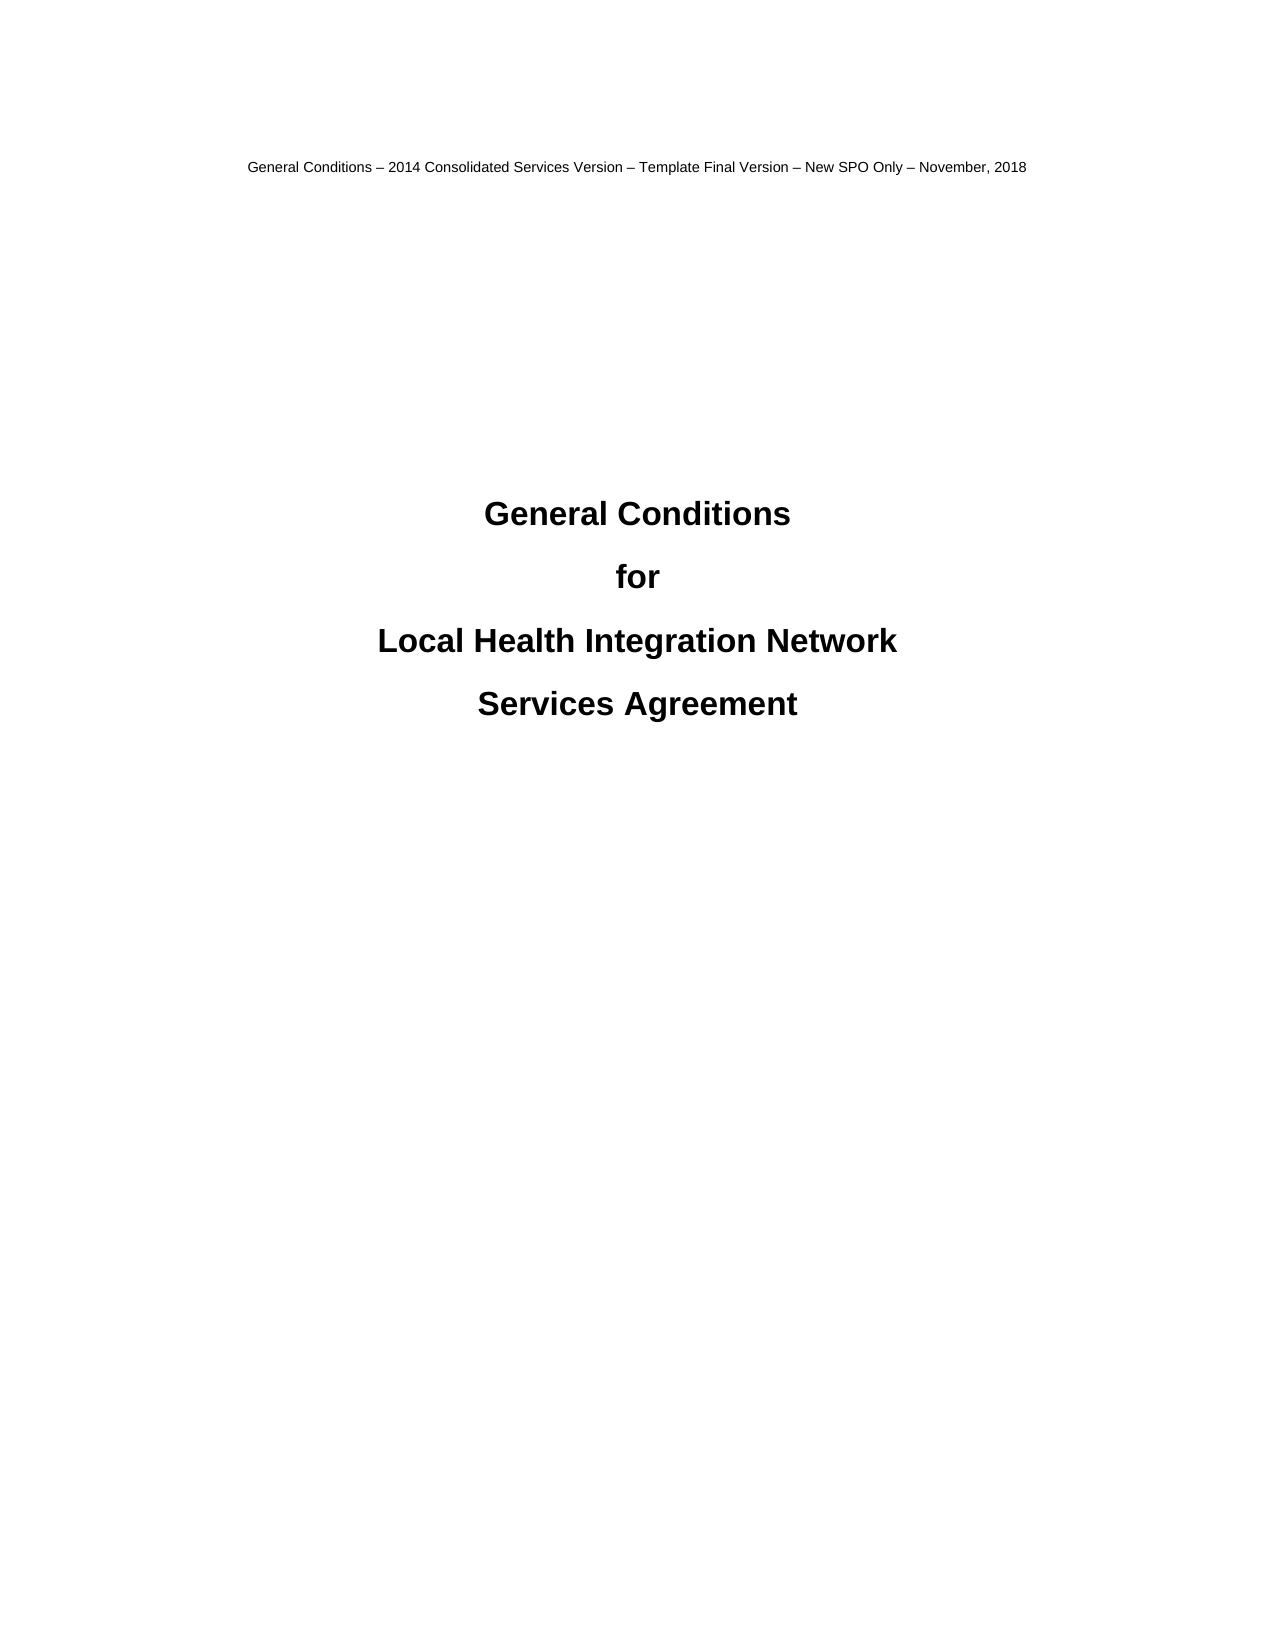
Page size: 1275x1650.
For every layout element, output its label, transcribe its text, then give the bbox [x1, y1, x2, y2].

text for [150, 557, 1125, 596]
text Services Agreement [150, 684, 1125, 723]
text General Conditions [150, 494, 1125, 532]
text Local Health Integration Network [150, 621, 1125, 659]
